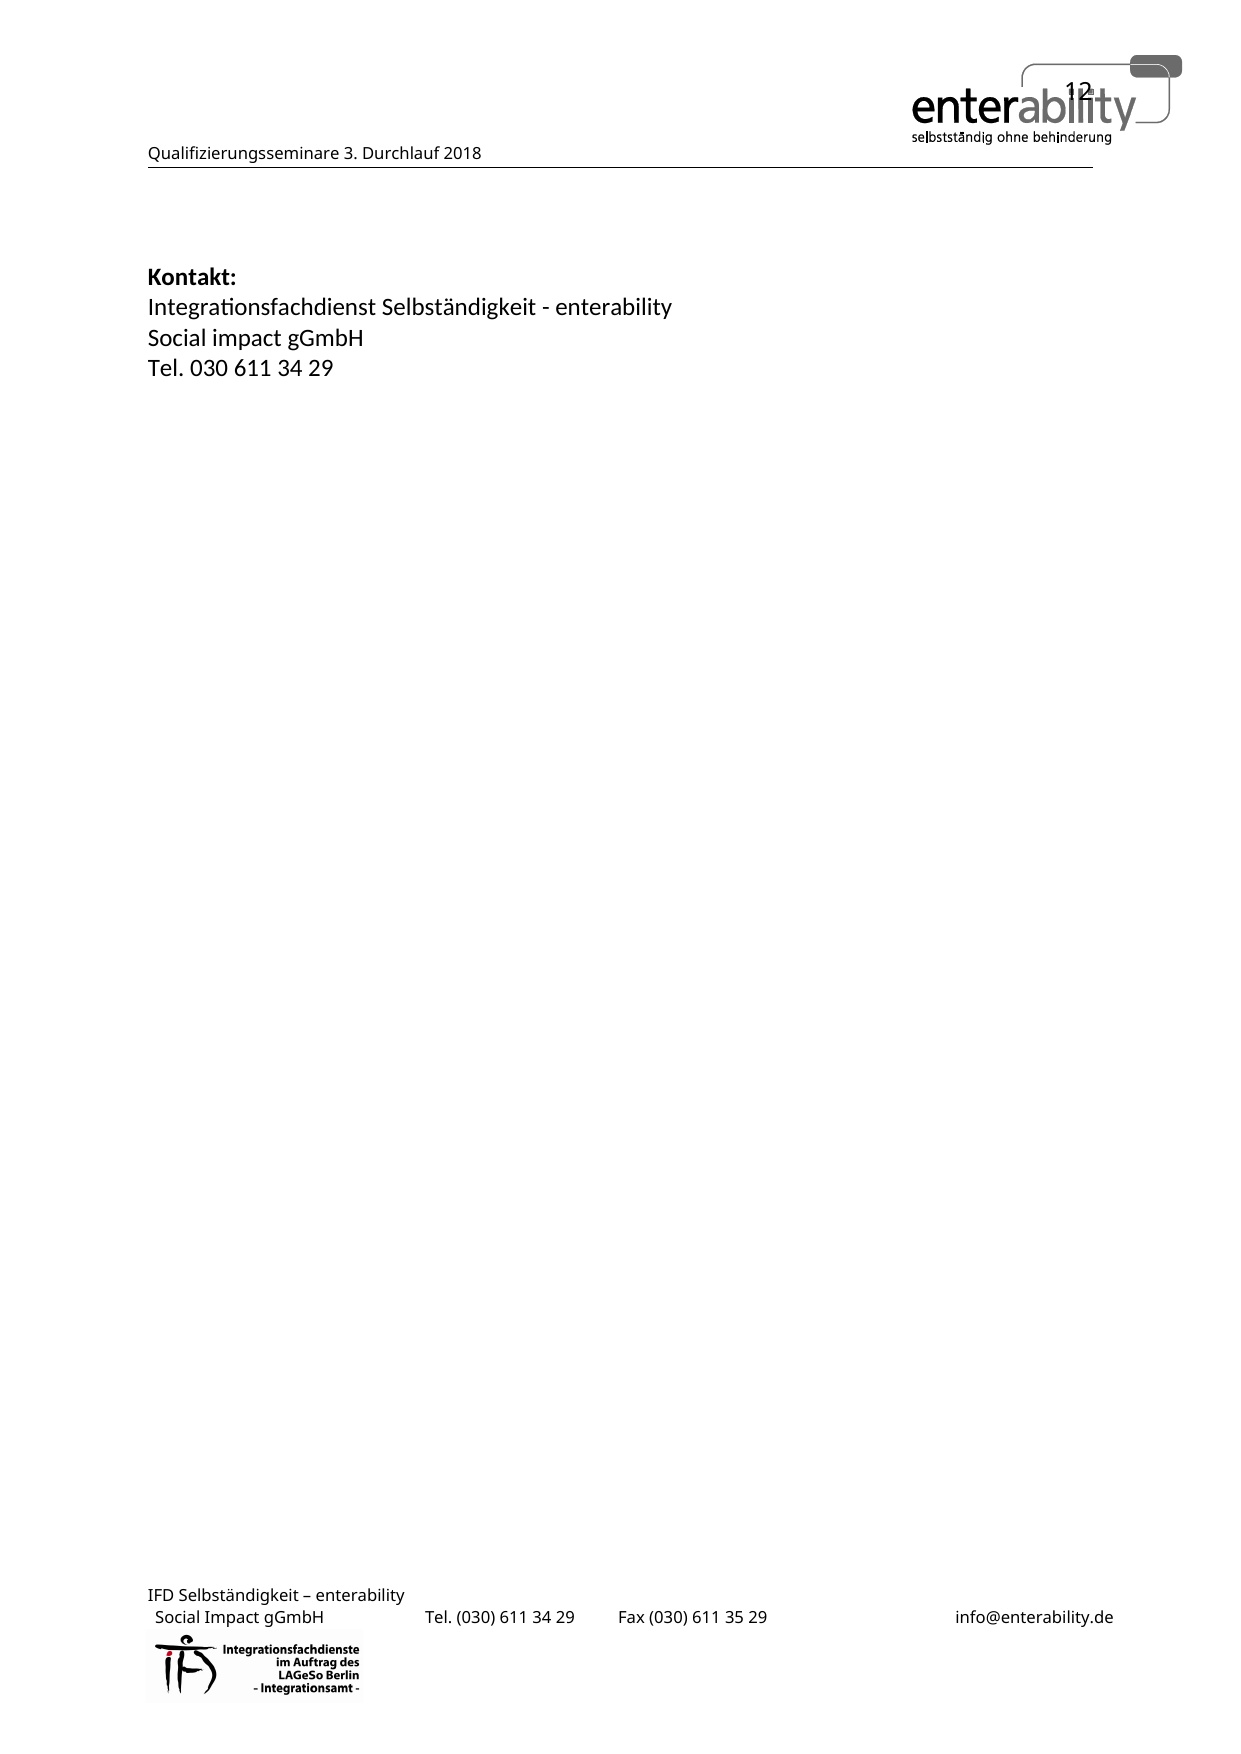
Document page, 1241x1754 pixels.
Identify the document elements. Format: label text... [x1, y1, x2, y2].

text Social impact gGmbH Tel. 030 611 34 29 [148, 322, 1093, 383]
text Kontakt: [148, 261, 1093, 292]
text Integrationsfachdienst Selbständigkeit - enterability [148, 292, 1093, 322]
picture [144, 1629, 364, 1702]
